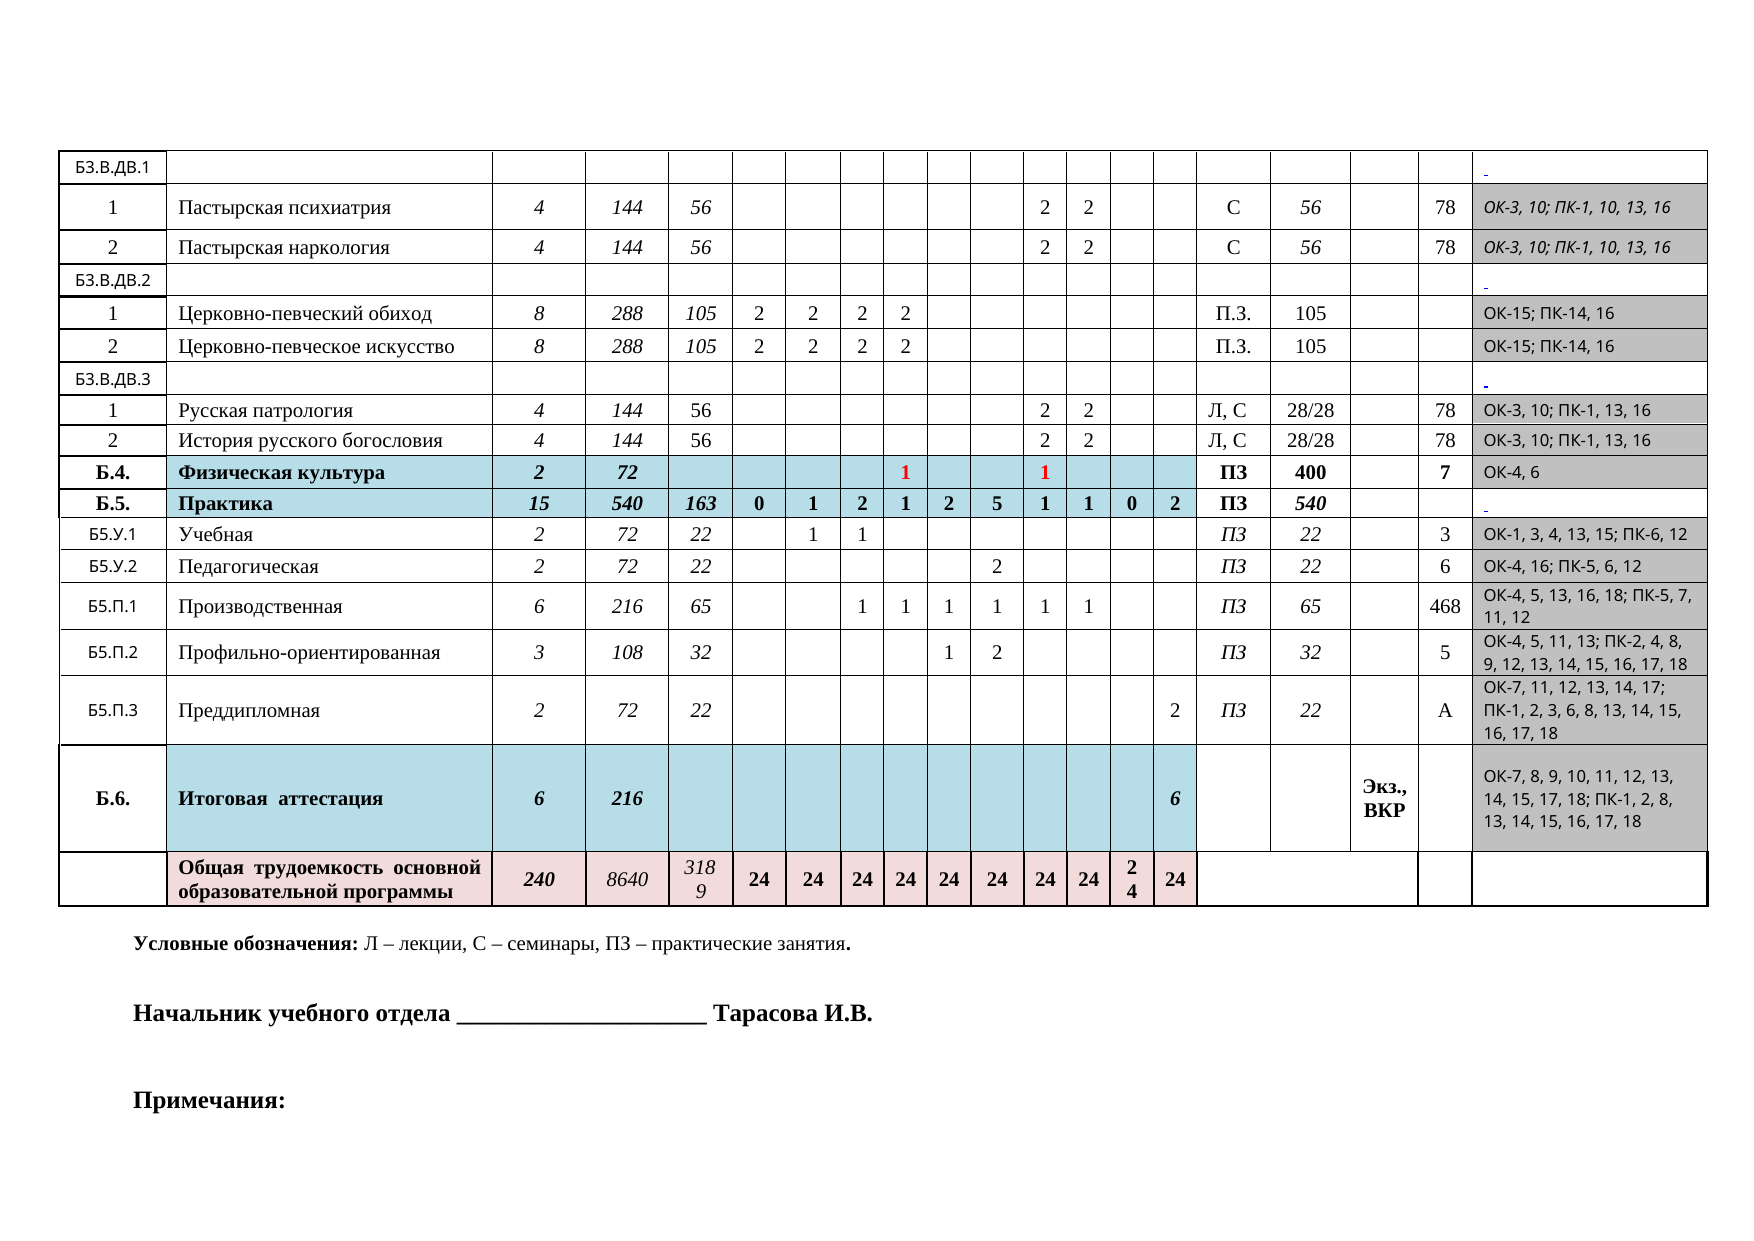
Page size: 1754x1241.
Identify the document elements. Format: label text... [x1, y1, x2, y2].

table_cell [1067, 264, 1110, 295]
table_cell ОК-4, 6 [1473, 456, 1707, 488]
table_cell 144 [586, 184, 668, 229]
table_cell [1351, 296, 1418, 328]
table_cell [1154, 184, 1196, 229]
table_cell [884, 676, 927, 744]
table_cell [669, 264, 732, 295]
table_cell [493, 362, 585, 394]
table_cell 540 [586, 489, 668, 517]
table_cell [1419, 852, 1471, 905]
table_cell [841, 456, 883, 488]
table_cell [841, 745, 883, 851]
table_cell [1271, 362, 1350, 394]
table_cell ОК-7, 8, 9, 10, 11, 12, 13, 14, 15, 17, 18; ПК-1, 2, 8, 13, 14, 15, 16, 17, 18 [1473, 745, 1707, 851]
table_cell [1067, 362, 1110, 394]
table_cell ОК-4, 16; ПК-5, 6, 12 [1473, 550, 1707, 582]
table_cell [669, 362, 732, 394]
table_cell Б.6. [60, 745, 166, 851]
table_cell 1 [884, 583, 927, 629]
table_cell [733, 630, 785, 675]
table_cell [1197, 745, 1270, 851]
table_cell [1110, 151, 1153, 183]
table_cell [669, 151, 733, 183]
table_cell [1067, 630, 1110, 675]
table_cell [733, 550, 785, 582]
table_cell [1351, 151, 1418, 183]
table_cell [928, 184, 970, 229]
table_cell 56 [669, 425, 732, 455]
table_cell 56 [669, 184, 732, 229]
table_cell 2 [493, 456, 585, 488]
table_cell [733, 230, 785, 263]
table_cell [971, 745, 1023, 851]
table_cell 3 [493, 630, 585, 675]
table_cell [1067, 676, 1110, 744]
table_cell [1067, 151, 1110, 183]
table_cell ПЗ [1197, 456, 1270, 488]
table_cell [928, 425, 970, 455]
table_cell 6 [493, 583, 585, 629]
table_cell 1 [1024, 583, 1066, 629]
table_cell 144 [586, 395, 668, 423]
table_cell Б5.П.2 [60, 630, 166, 675]
table_cell Церковно-певческое искусство [167, 329, 492, 361]
table_cell 216 [586, 583, 668, 629]
table_cell 5 [1419, 630, 1472, 675]
table_cell [786, 583, 840, 629]
table_cell [971, 395, 1023, 423]
table_cell [1419, 264, 1472, 295]
table_cell 22 [1271, 518, 1350, 549]
table_cell Преддипломная [167, 676, 492, 744]
table_cell [1351, 489, 1418, 517]
table_cell 56 [669, 230, 732, 263]
table_cell [1351, 550, 1418, 582]
table_cell 56 [669, 395, 732, 423]
table_cell 2 [1067, 395, 1110, 423]
table_cell [1197, 264, 1270, 295]
table_cell С [1197, 184, 1270, 229]
table_cell 468 [1419, 583, 1472, 629]
table_cell [786, 230, 840, 263]
table_cell [1351, 362, 1418, 394]
table_cell [928, 264, 970, 295]
table_cell ОК-3, 10; ПК-1, 13, 16 [1473, 425, 1707, 455]
table_cell 24 [928, 852, 970, 905]
table_cell Б3.В.ДВ.3 [60, 363, 166, 394]
table_cell 400 [1271, 456, 1350, 488]
table_cell 288 [586, 296, 668, 328]
table_cell Б.5. [60, 490, 166, 517]
table_cell [1154, 550, 1196, 582]
table_cell [1067, 518, 1110, 549]
table_cell [884, 745, 927, 851]
table_cell [928, 329, 970, 361]
table_cell Педагогическая [167, 550, 492, 582]
table_cell 32 [1271, 630, 1350, 675]
table_cell [1419, 329, 1472, 361]
table_cell [1419, 489, 1472, 517]
table_cell [928, 745, 970, 851]
table_cell 28/28 [1271, 395, 1350, 423]
table_cell [1270, 852, 1351, 905]
table_cell [1351, 630, 1418, 675]
table_cell Итоговая аттестация [167, 745, 492, 851]
table_cell 3 [1419, 518, 1472, 549]
table_cell [1419, 362, 1472, 394]
table_cell [841, 151, 884, 183]
table_cell Б.4. [60, 457, 166, 488]
table_cell [884, 264, 927, 295]
table_cell 24 [1111, 852, 1153, 905]
table_cell [1154, 630, 1196, 675]
table_cell [928, 362, 970, 394]
table_cell 144 [586, 230, 668, 263]
table_cell Экз., ВКР [1351, 745, 1418, 851]
table_cell [841, 230, 883, 263]
table_cell С [1197, 230, 1270, 263]
table_cell 72 [586, 550, 668, 582]
table_cell 105 [669, 296, 732, 328]
table_cell [1067, 550, 1110, 582]
table_cell Пастырская наркология [167, 230, 492, 263]
table_cell ПЗ [1197, 583, 1270, 629]
table_cell 540 [1271, 489, 1350, 517]
table_cell [971, 362, 1023, 394]
table_cell [1154, 230, 1196, 263]
table_cell 2 [1154, 489, 1196, 517]
table_cell [733, 745, 785, 851]
table_cell [586, 151, 669, 183]
table_cell [786, 630, 840, 675]
table_cell [1024, 329, 1066, 361]
table_cell Б3.В.ДВ.2 [60, 265, 166, 295]
table_cell [841, 184, 883, 229]
table_cell [841, 425, 883, 455]
table_cell [786, 151, 841, 183]
table_cell 1 [1067, 489, 1110, 517]
table_cell 24 [1025, 852, 1066, 905]
table_cell [586, 362, 668, 394]
table_cell [1024, 518, 1066, 549]
table_cell [1024, 264, 1066, 295]
table_cell [884, 230, 927, 263]
table_cell Общая трудоемкость основной образовательной программы [168, 852, 491, 905]
table_cell [1154, 264, 1196, 295]
table_cell [971, 518, 1023, 549]
table_cell [971, 329, 1023, 361]
table_cell Б5.П.1 [60, 583, 166, 629]
table_cell 3189 [670, 852, 732, 905]
table_cell ПЗ [1197, 518, 1270, 549]
table_cell [1024, 550, 1066, 582]
table_cell [786, 425, 840, 455]
table_cell 24 [734, 852, 785, 905]
table_cell Л, С [1197, 425, 1270, 455]
table_cell 6 [1154, 745, 1196, 851]
table_cell [786, 676, 840, 744]
table_cell 24 [787, 852, 840, 905]
table_cell А [1419, 676, 1472, 744]
table_cell ОК-1, 3, 4, 13, 15; ПК-6, 12 [1473, 518, 1707, 549]
table_cell 2 [1067, 184, 1110, 229]
table_cell 24 [885, 852, 926, 905]
table_cell [786, 550, 840, 582]
table_cell 2 [493, 676, 585, 744]
table_cell История русского богословия [167, 425, 492, 455]
table_cell ОК-3, 10; ПК-1, 13, 16 [1473, 395, 1707, 423]
table_cell [927, 151, 971, 183]
table_cell [786, 745, 840, 851]
table_cell [733, 151, 786, 183]
table_cell 22 [669, 676, 732, 744]
table_cell [1419, 745, 1472, 851]
table_cell Производственная [167, 583, 492, 629]
table_cell [669, 456, 732, 488]
table_cell [971, 230, 1023, 263]
table_cell [884, 362, 927, 394]
table_cell 105 [1271, 329, 1350, 361]
table_cell [1351, 264, 1418, 295]
table_cell 2 [884, 329, 927, 361]
table_cell [841, 550, 883, 582]
table_cell 78 [1419, 395, 1472, 423]
table_cell [1154, 296, 1196, 328]
table_cell [786, 456, 840, 488]
table_cell [1024, 745, 1066, 851]
table_cell 28/28 [1271, 425, 1350, 455]
table_cell 216 [586, 745, 668, 851]
table_cell 2 [841, 296, 883, 328]
table_cell [733, 362, 785, 394]
table_cell Учебная [167, 518, 492, 549]
table_cell [1351, 583, 1418, 629]
table_cell [786, 395, 840, 423]
table_cell [1351, 230, 1418, 263]
table_cell 1 [928, 583, 970, 629]
table_cell 2 [733, 296, 785, 328]
table_cell [1111, 583, 1153, 629]
table_cell 6 [1419, 550, 1472, 582]
table_cell 65 [669, 583, 732, 629]
table_cell 2 [733, 329, 785, 361]
table_cell [1198, 852, 1270, 905]
table_cell 2 [60, 231, 166, 263]
table_cell [1351, 425, 1418, 455]
table_cell 1 [60, 298, 166, 328]
table_cell [1111, 550, 1153, 582]
table_cell 1 [60, 185, 166, 229]
table_cell 2 [1067, 425, 1110, 455]
table_cell 1 [1024, 489, 1066, 517]
table_cell 4 [493, 395, 585, 423]
table_cell 22 [1271, 550, 1350, 582]
table_cell 2 [884, 296, 927, 328]
table_cell [971, 184, 1023, 229]
table_cell [733, 518, 785, 549]
table_cell [60, 853, 166, 905]
table_cell 2 [841, 489, 883, 517]
table_cell [733, 456, 785, 488]
text Примечания: [133, 1085, 1636, 1113]
table_cell [1111, 630, 1153, 675]
table_cell Церковно-певческий обиход [167, 296, 492, 328]
table_cell 2 [60, 426, 166, 455]
table_cell 78 [1419, 184, 1472, 229]
table_cell 2 [60, 330, 166, 361]
table_cell [1154, 583, 1196, 629]
table_cell 2 [971, 630, 1023, 675]
table_cell [1154, 362, 1196, 394]
table_cell 4 [493, 184, 585, 229]
table_cell [1473, 489, 1707, 517]
table_cell 6 [493, 745, 585, 851]
table_cell 105 [669, 329, 732, 361]
table_cell [1351, 676, 1418, 744]
table_cell [733, 425, 785, 455]
table_cell [1473, 264, 1707, 295]
table_cell [884, 518, 927, 549]
table_cell 32 [669, 630, 732, 675]
table_cell [1154, 456, 1196, 488]
table_cell [1024, 676, 1066, 744]
table_cell 56 [1271, 230, 1350, 263]
table_cell [1270, 151, 1351, 183]
table_cell 105 [1271, 296, 1350, 328]
table_cell 8640 [587, 852, 668, 905]
table_cell [971, 264, 1023, 295]
table_cell ПЗ [1197, 489, 1270, 517]
table_cell Л, С [1197, 395, 1270, 423]
table_cell [1351, 329, 1418, 361]
table_cell [167, 151, 492, 183]
table_cell [1473, 362, 1707, 394]
table_cell Б5.У.2 [60, 550, 166, 582]
table_cell П.З. [1197, 329, 1270, 361]
table_cell [1067, 456, 1110, 488]
table_cell [733, 264, 785, 295]
table_cell 1 [841, 518, 883, 549]
table_cell 2 [1024, 230, 1066, 263]
table_cell [1111, 745, 1153, 851]
table_cell Практика [167, 489, 492, 517]
table_cell [1111, 230, 1153, 263]
table_cell [1067, 329, 1110, 361]
table_cell П.З. [1197, 296, 1270, 328]
table_cell [1419, 296, 1472, 328]
table_cell 2 [786, 329, 840, 361]
table_cell [1111, 362, 1153, 394]
table_cell Б3.В.ДВ.1 [60, 152, 166, 183]
table_cell 2 [841, 329, 883, 361]
table_cell [1154, 425, 1196, 455]
table_cell [1067, 745, 1110, 851]
table_cell 24 [842, 852, 883, 905]
table_cell ОК-15; ПК-14, 16 [1473, 296, 1707, 328]
table_cell ОК-3, 10; ПК-1, 10, 13, 16 [1473, 184, 1707, 229]
table_cell [884, 425, 927, 455]
table_cell [1024, 296, 1066, 328]
table_cell [733, 184, 785, 229]
table_cell [1111, 329, 1153, 361]
table_cell [1154, 329, 1196, 361]
table_cell 1 [1024, 456, 1066, 488]
table_cell Русская патрология [167, 395, 492, 423]
table_cell [1111, 296, 1153, 328]
table_cell [1111, 395, 1153, 423]
table_cell [1111, 456, 1153, 488]
table_cell 1 [928, 630, 970, 675]
table_cell [928, 550, 970, 582]
table_cell [1111, 425, 1153, 455]
table_cell [884, 184, 927, 229]
table_cell 1 [841, 583, 883, 629]
table_cell [1418, 151, 1472, 183]
table_cell Пастырская психиатрия [167, 184, 492, 229]
table_cell [786, 362, 840, 394]
table_cell [1351, 852, 1417, 905]
table_cell 288 [586, 329, 668, 361]
table_cell 2 [493, 518, 585, 549]
table_cell Б5.У.1 [60, 518, 166, 549]
table_cell [1024, 151, 1067, 183]
table_cell 78 [1419, 425, 1472, 455]
table_cell Профильно-ориентированная [167, 630, 492, 675]
table_cell [1472, 151, 1707, 183]
table_cell 72 [586, 676, 668, 744]
table_cell 56 [1271, 184, 1350, 229]
table_cell 22 [1271, 676, 1350, 744]
table_cell 2 [1154, 676, 1196, 744]
table_cell 1 [884, 489, 927, 517]
table_cell [1197, 151, 1270, 183]
table_cell [167, 362, 492, 394]
table_cell 24 [1068, 852, 1109, 905]
table_cell [928, 456, 970, 488]
table_cell [1351, 456, 1418, 488]
table_cell ОК-15; ПК-14, 16 [1473, 329, 1707, 361]
table_cell [1024, 362, 1066, 394]
table_cell 2 [1067, 230, 1110, 263]
table_cell 2 [971, 550, 1023, 582]
table_cell [971, 456, 1023, 488]
table_cell 22 [669, 550, 732, 582]
table_cell [841, 395, 883, 423]
table_cell 1 [884, 456, 927, 488]
table_cell 8 [493, 329, 585, 361]
table_cell [167, 264, 492, 295]
table_cell Физическая культура [167, 456, 492, 488]
table_cell [1351, 518, 1418, 549]
table_cell 5 [971, 489, 1023, 517]
table_cell ПЗ [1197, 630, 1270, 675]
table_cell [841, 630, 883, 675]
table_cell ОК-4, 5, 11, 13; ПК-2, 4, 8, 9, 12, 13, 14, 15, 16, 17, 18 [1473, 630, 1707, 675]
table_cell [1111, 184, 1153, 229]
table_cell [971, 676, 1023, 744]
table_cell [841, 264, 883, 295]
text Условные обозначения: Л – лекции, С – семинары, ПЗ – практические занятия. [133, 931, 1636, 955]
table_cell [1473, 852, 1706, 905]
table_cell ПЗ [1197, 676, 1270, 744]
table_cell [1154, 518, 1196, 549]
table_cell [971, 296, 1023, 328]
table_cell 4 [493, 425, 585, 455]
table_cell [971, 425, 1023, 455]
table_cell 2 [786, 296, 840, 328]
table_cell [733, 676, 785, 744]
table_cell [928, 676, 970, 744]
table_cell [1271, 264, 1350, 295]
table_cell [586, 264, 668, 295]
table_cell [928, 518, 970, 549]
table_cell [733, 395, 785, 423]
table_cell Б5.П.3 [60, 676, 166, 744]
text Начальник учебного отдела ____________________ Тарасова И.В. [133, 998, 1636, 1027]
table_cell [669, 745, 732, 851]
table_cell 65 [1271, 583, 1350, 629]
table_cell 1 [786, 489, 840, 517]
table_cell [786, 184, 840, 229]
table_cell [928, 230, 970, 263]
table_cell 24 [1155, 852, 1196, 905]
table_cell 8 [493, 296, 585, 328]
table_cell 2 [1024, 184, 1066, 229]
table_cell [1154, 395, 1196, 423]
table_cell [786, 264, 840, 295]
table_cell 0 [733, 489, 785, 517]
table_cell [492, 151, 586, 183]
table_cell 7 [1419, 456, 1472, 488]
table_cell [928, 395, 970, 423]
table_cell 1 [1067, 583, 1110, 629]
table_cell 24 [972, 852, 1023, 905]
table_cell 144 [586, 425, 668, 455]
table_cell [1351, 184, 1418, 229]
table_cell [928, 296, 970, 328]
table_cell [841, 676, 883, 744]
table_cell [1197, 362, 1270, 394]
table_cell 78 [1419, 230, 1472, 263]
table_cell ПЗ [1197, 550, 1270, 582]
table_cell 1 [971, 583, 1023, 629]
table_cell 0 [1111, 489, 1153, 517]
table_cell [733, 583, 785, 629]
table_cell [1111, 264, 1153, 295]
table_cell [1154, 151, 1197, 183]
table_cell 72 [586, 518, 668, 549]
table_cell 108 [586, 630, 668, 675]
table_cell [884, 630, 927, 675]
table_cell [493, 264, 585, 295]
table_cell [971, 151, 1023, 183]
table_cell [1111, 518, 1153, 549]
table_cell [1351, 395, 1418, 423]
table_cell [1111, 676, 1153, 744]
table_cell [1067, 296, 1110, 328]
table_cell 15 [493, 489, 585, 517]
table_cell ОК-3, 10; ПК-1, 10, 13, 16 [1473, 230, 1707, 263]
table_cell [884, 395, 927, 423]
table_cell 2 [928, 489, 970, 517]
table_cell 2 [493, 550, 585, 582]
table_cell 22 [669, 518, 732, 549]
table_cell 2 [1024, 395, 1066, 423]
table_cell [1024, 630, 1066, 675]
table_cell 72 [586, 456, 668, 488]
table_cell 1 [60, 396, 166, 423]
table_cell ОК-4, 5, 13, 16, 18; ПК-5, 7, 11, 12 [1473, 583, 1707, 629]
table_cell 2 [1024, 425, 1066, 455]
table_cell 1 [786, 518, 840, 549]
table_cell ОК-7, 11, 12, 13, 14, 17; ПК-1, 2, 3, 6, 8, 13, 14, 15, 16, 17, 18 [1473, 676, 1707, 744]
table_cell 240 [493, 852, 585, 905]
table_cell [841, 362, 883, 394]
table_cell [1271, 745, 1350, 851]
table_cell 4 [493, 230, 585, 263]
table_cell [884, 550, 927, 582]
table_cell [884, 151, 927, 183]
table_cell 163 [669, 489, 732, 517]
